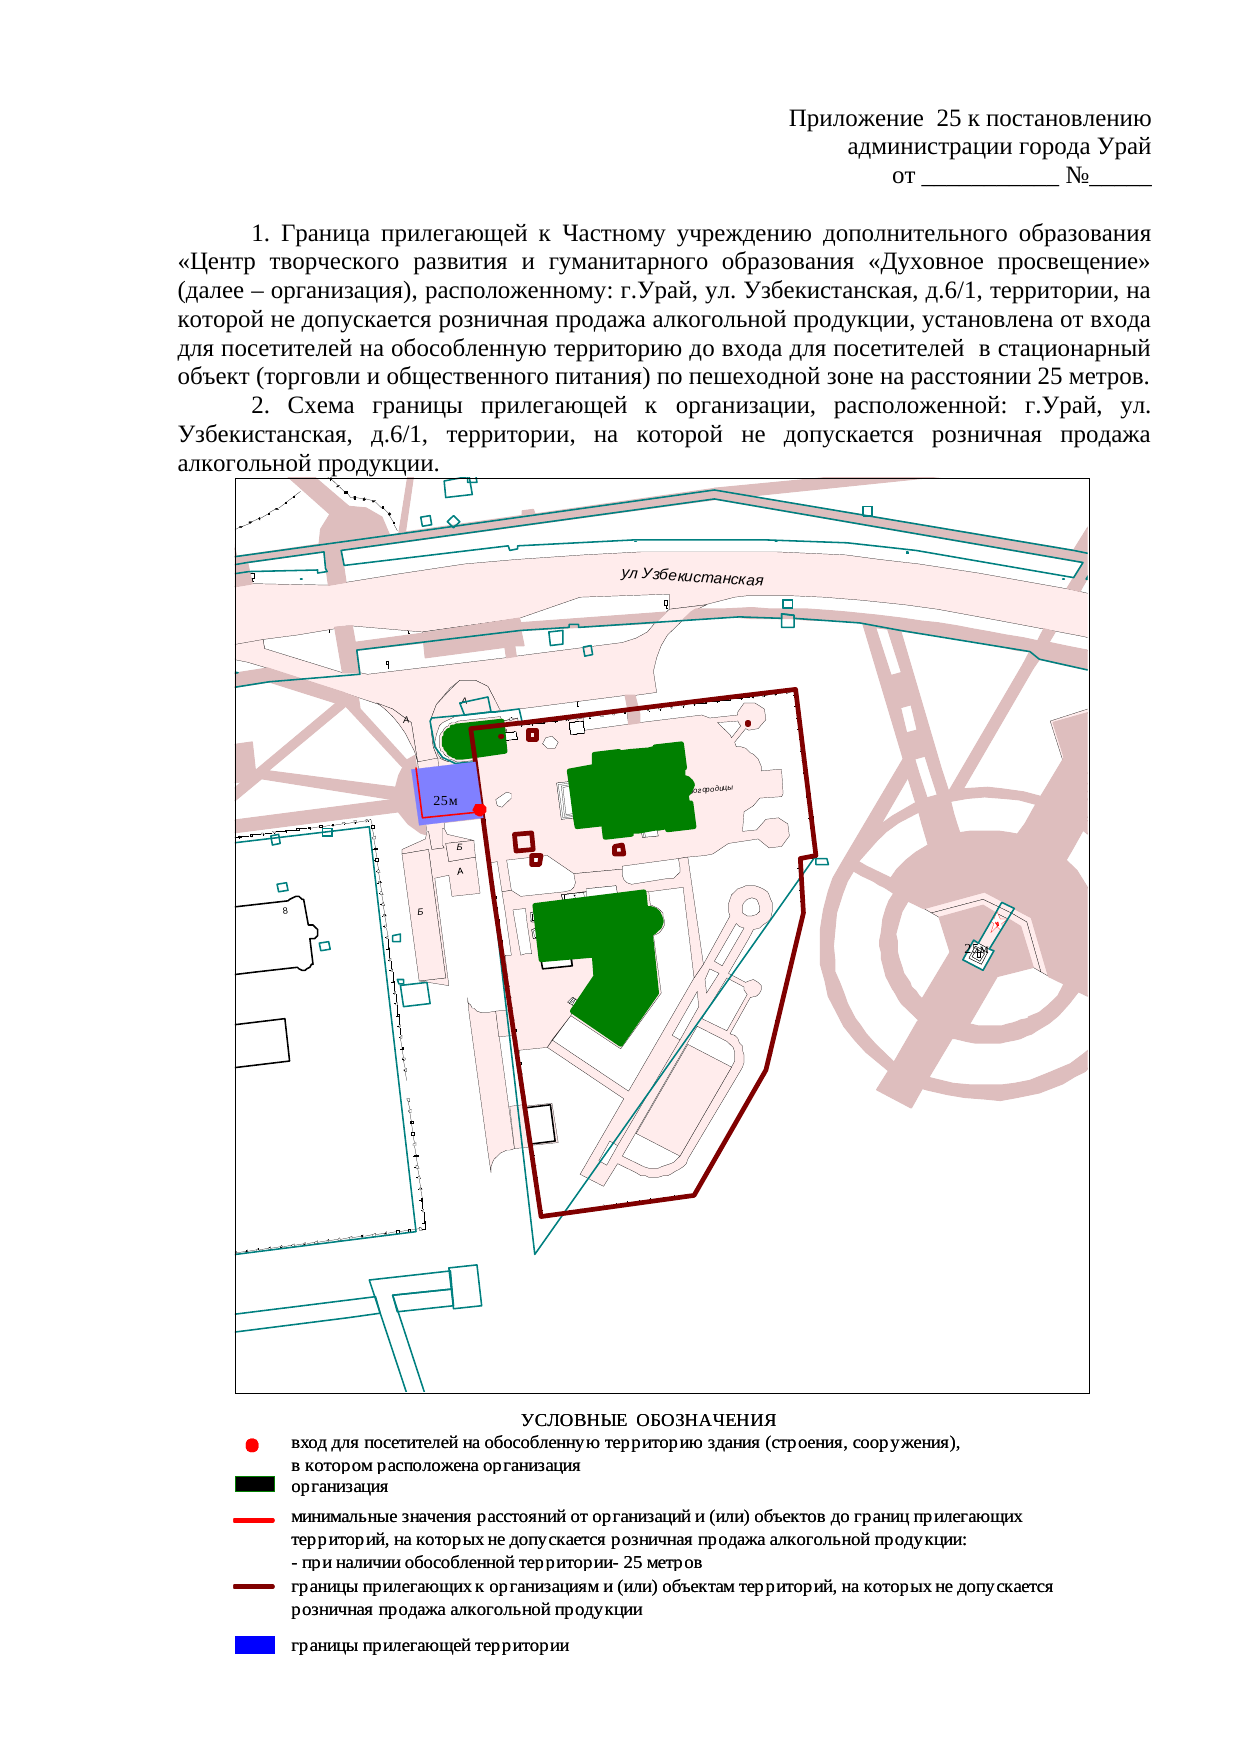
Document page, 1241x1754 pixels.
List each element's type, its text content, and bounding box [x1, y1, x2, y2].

text администрации города Урай [177, 131, 1152, 160]
text 2. Схема границы прилегающей к организации, расположенной: г.Урай, ул. Узбекистанская, д.6/1, территории, на которой не допускается розничная продажа алкогольной продукции. [177, 390, 1152, 476]
text от ___________ №_____ [177, 160, 1152, 189]
text Приложение 25 к постановлению [177, 103, 1152, 131]
text 1. Граница прилегающей к Частному учреждению дополнительного образования «Центр творческого развития и гуманитарного образования «Духовное просвещение» (далее – организация), расположенному: г.Урай, ул. Узбекистанская, д.6/1, территории, на которой не допускается розничная продажа алкогольной продукции, установлена от входа для посетителей на обособленную территорию до входа для посетителей в стационарный объект (торговли и общественного питания) по пешеходной зоне на расстоянии 25 метров. [177, 218, 1152, 390]
